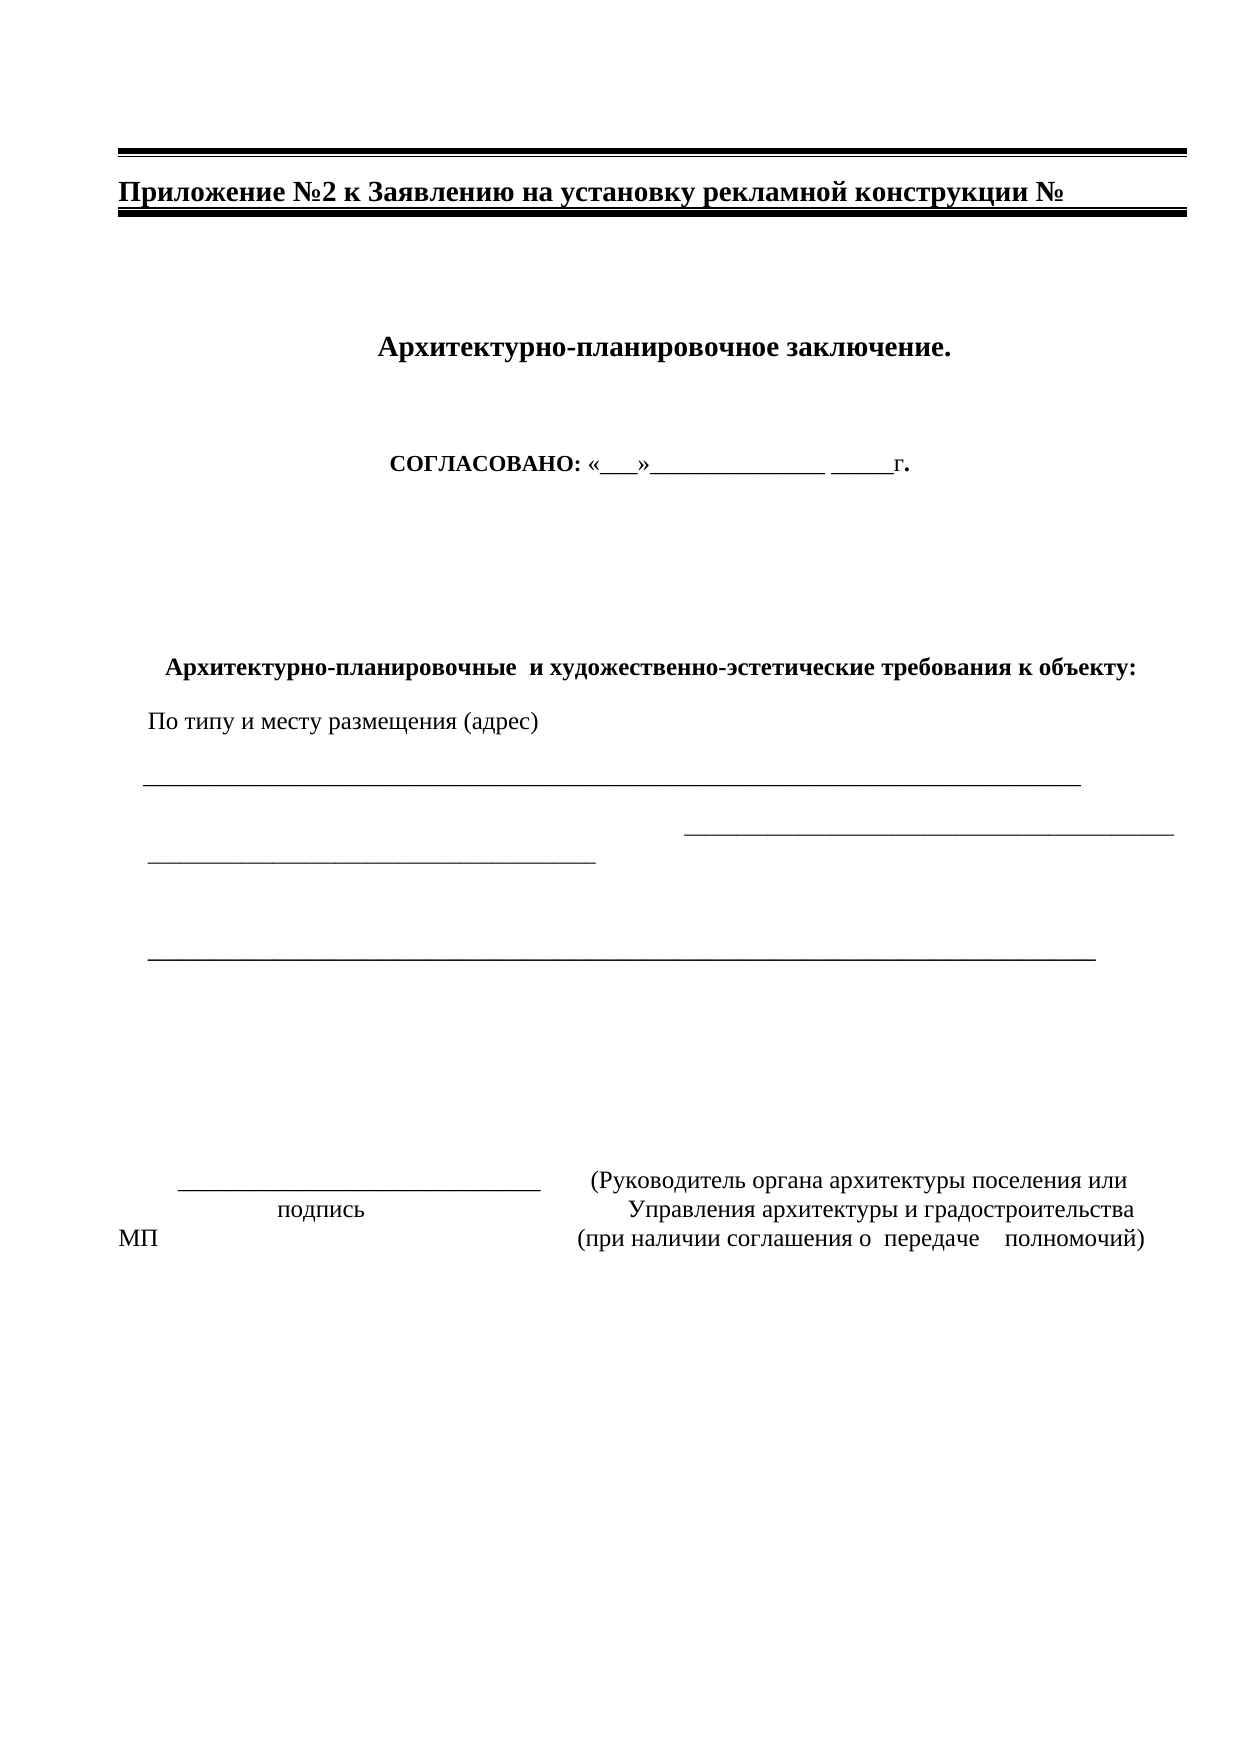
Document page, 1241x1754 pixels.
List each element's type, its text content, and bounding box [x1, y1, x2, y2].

text Архитектурно-планировочные и художественно-эстетические требования к объекту: [148, 652, 1181, 681]
text ___________________________________________________________________________ [118, 760, 1181, 789]
text __________________________________________________________________________________________ [148, 814, 1181, 866]
text ___________________________________________________________________________________________ [148, 938, 1181, 963]
text Архитектурно-планировочное заключение. [148, 329, 1181, 363]
subtitle Приложение №2 к Заявлению на установку рекламной конструкции № [118, 157, 1187, 207]
text СОГЛАСОВАНО: «___»______________ _____г. [118, 448, 1181, 477]
text подпись Управления архитектуры и градостроительства [118, 1194, 1187, 1223]
text _____________________________ (Руководитель органа архитектуры поселения или [118, 1166, 1187, 1194]
text По типу и месту размещения (адрес) [148, 706, 1181, 735]
text МП (при наличии соглашения о передаче полномочий) [118, 1223, 1187, 1252]
